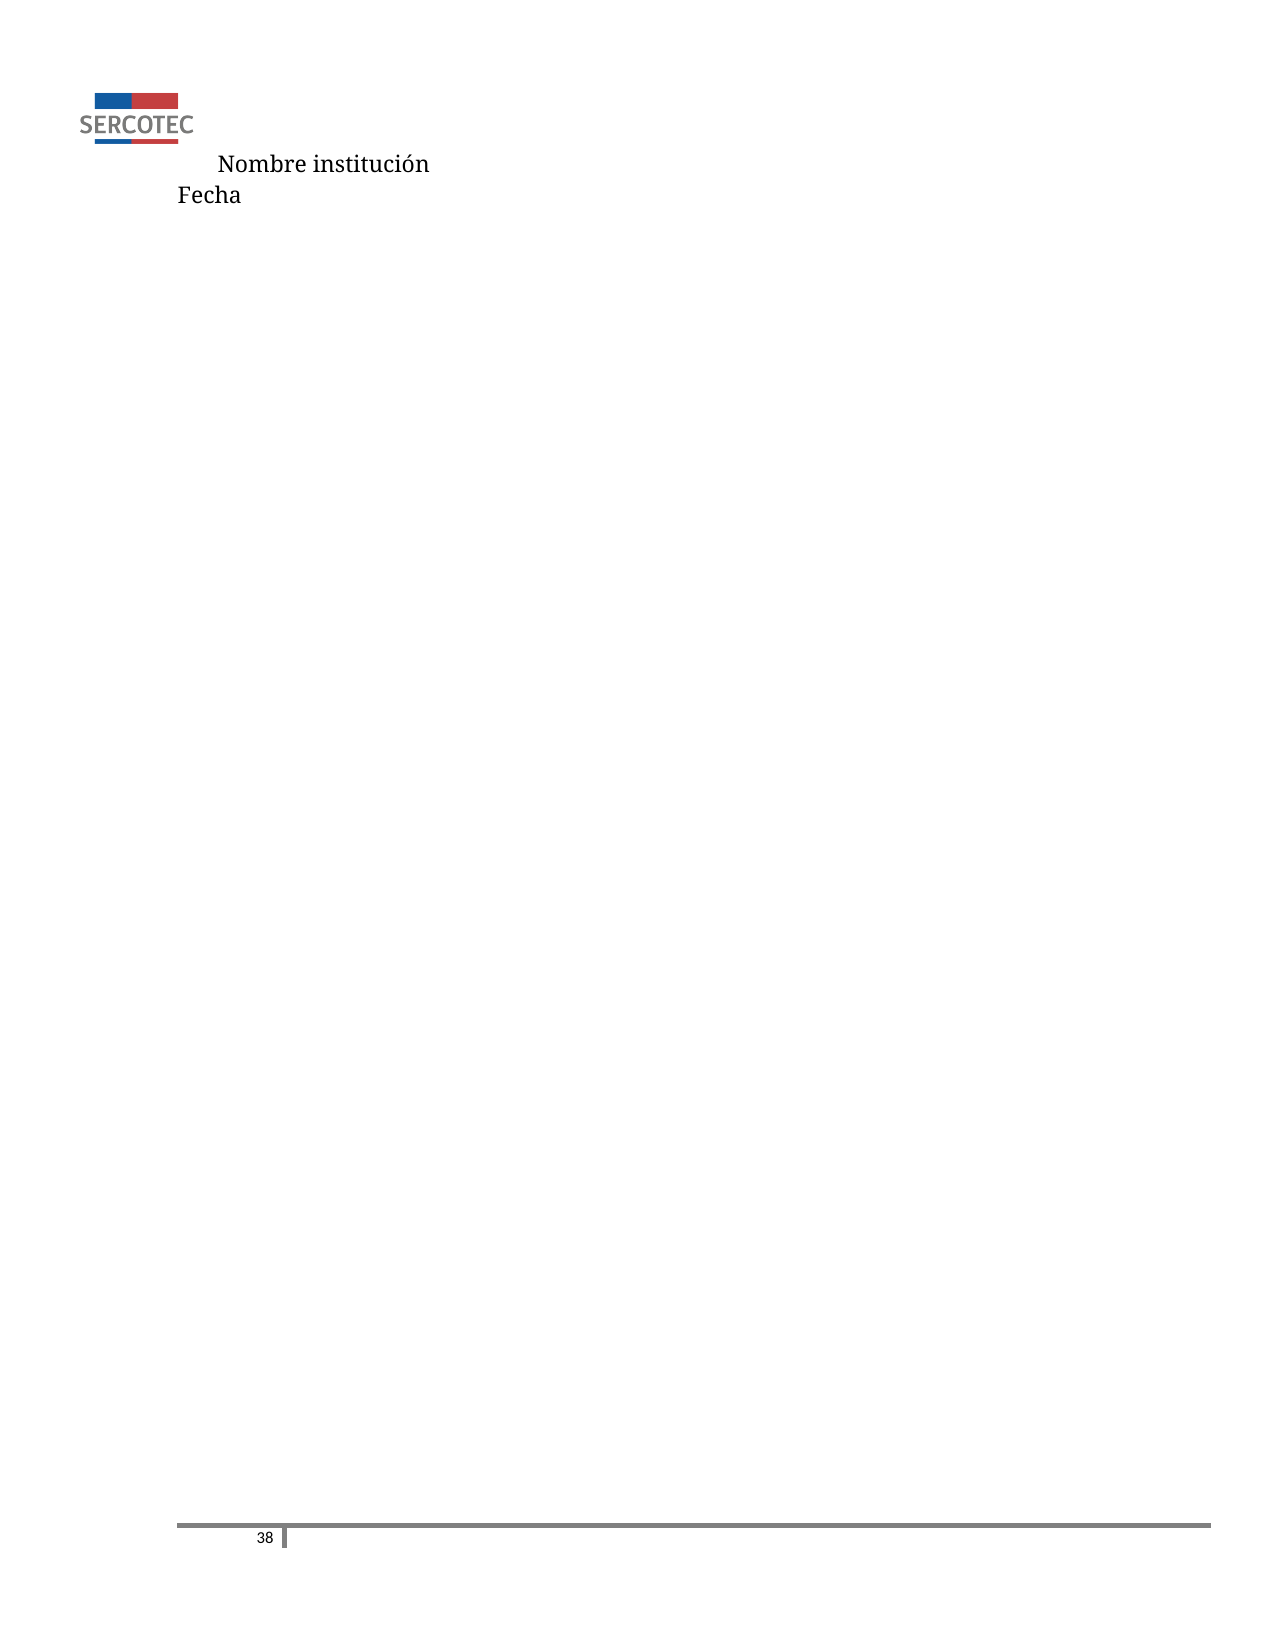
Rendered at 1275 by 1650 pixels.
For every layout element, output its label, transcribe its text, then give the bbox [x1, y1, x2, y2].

picture [75, 89, 199, 149]
text Nombre institución [177, 148, 1098, 179]
text Fecha [177, 179, 1098, 210]
